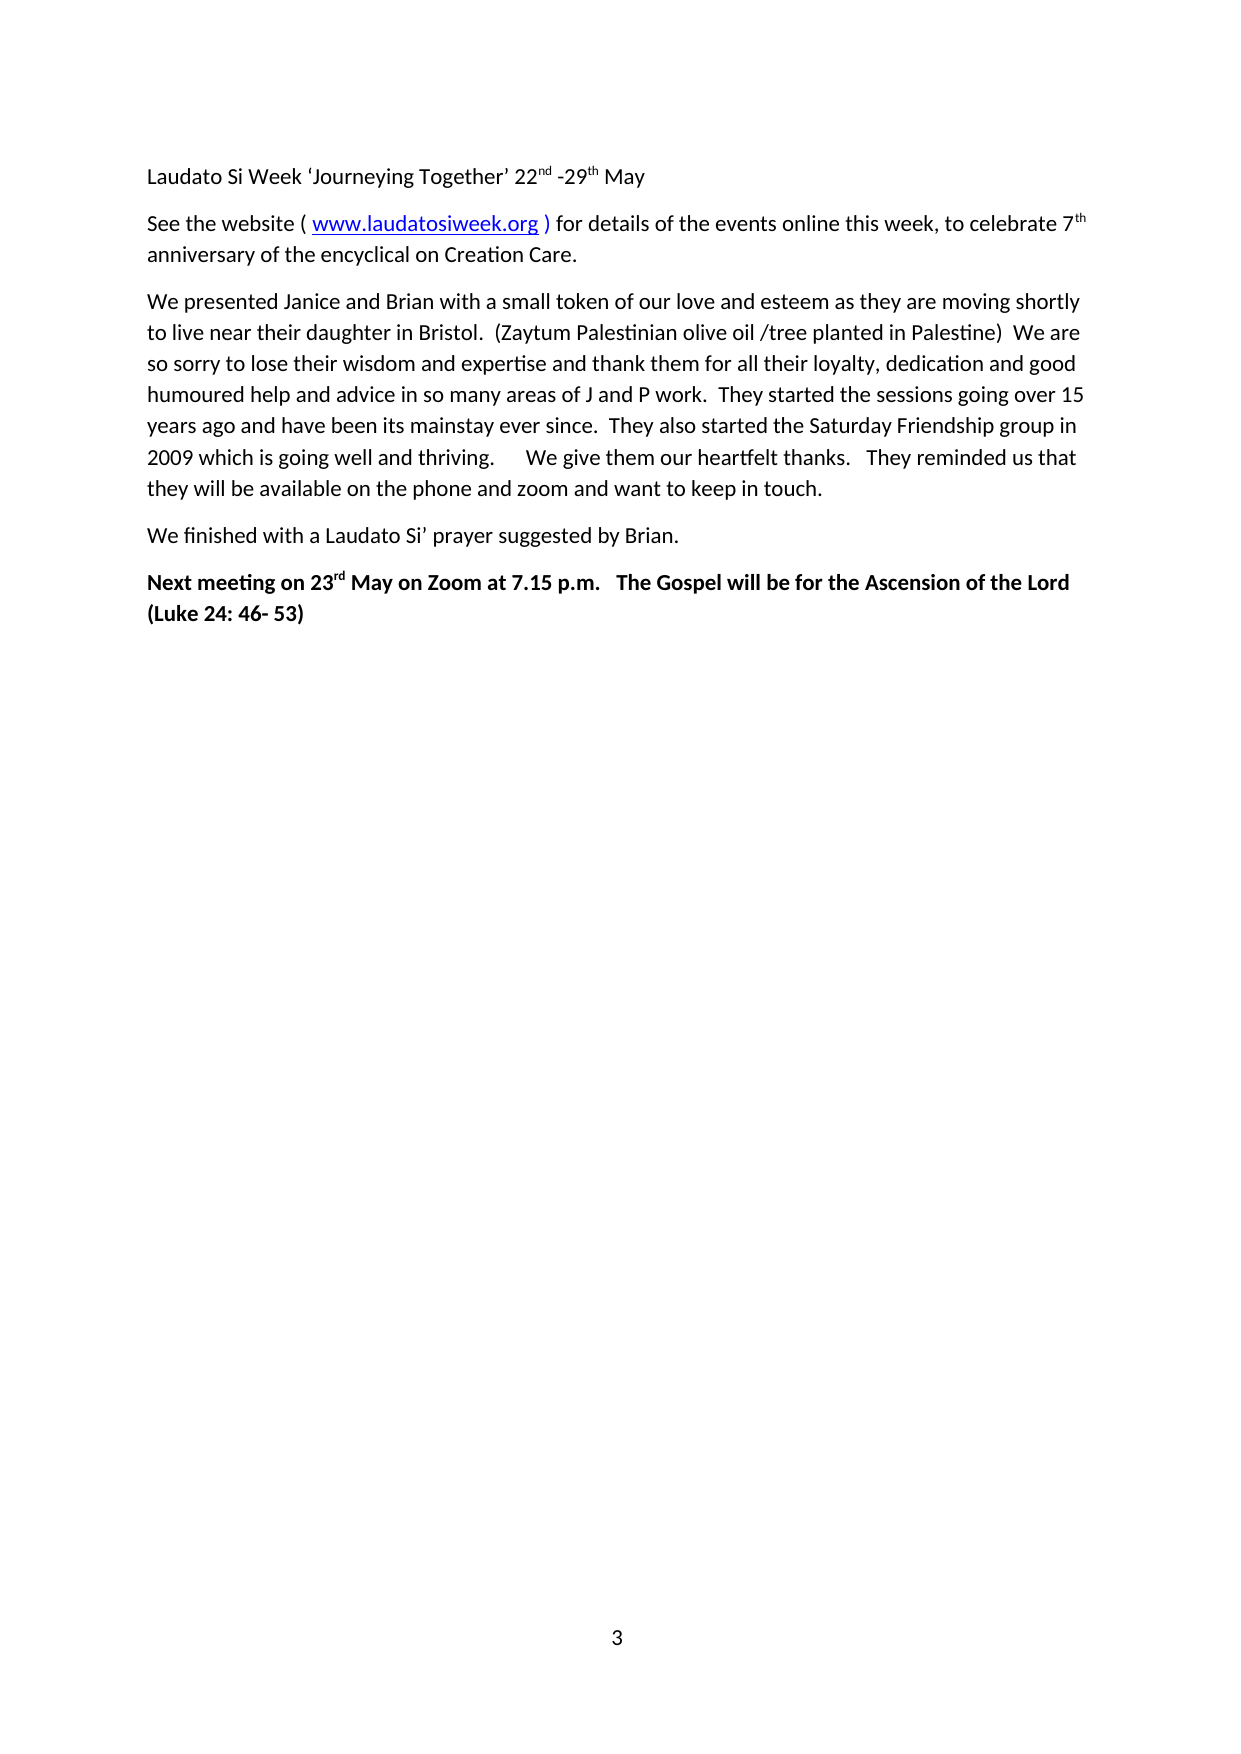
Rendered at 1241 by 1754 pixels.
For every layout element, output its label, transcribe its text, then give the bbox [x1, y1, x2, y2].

text Laudato Si Week ‘Journeying Together’ 22nd -29th May [147, 162, 1086, 191]
text We finished with a Laudato Si’ prayer suggested by Brian. [147, 521, 1086, 549]
text See the website ( www.laudatosiweek.org ) for details of the events online this week, to celebrate 7th anniversary of the encyclical on Creation Care. [147, 209, 1086, 268]
text We presented Janice and Brian with a small token of our love and esteem as they are moving shortly to live near their daughter in Bristol. (Zaytum Palestinian olive oil /tree planted in Palestine) We are so sorry to lose their wisdom and expertise and thank them for all their loyalty, dedication and good humoured help and advice in so many areas of J and P work. They started the sessions going over 15 years ago and have been its mainstay ever since. They also started the Saturday Friendship group in 2009 which is going well and thriving. We give them our heartfelt thanks. They reminded us that they will be available on the phone and zoom and want to keep in touch. [147, 287, 1086, 502]
text Next meeting on 23rd May on Zoom at 7.15 p.m. The Gospel will be for the Ascension of the Lord (Luke 24: 46- 53) [147, 568, 1086, 627]
